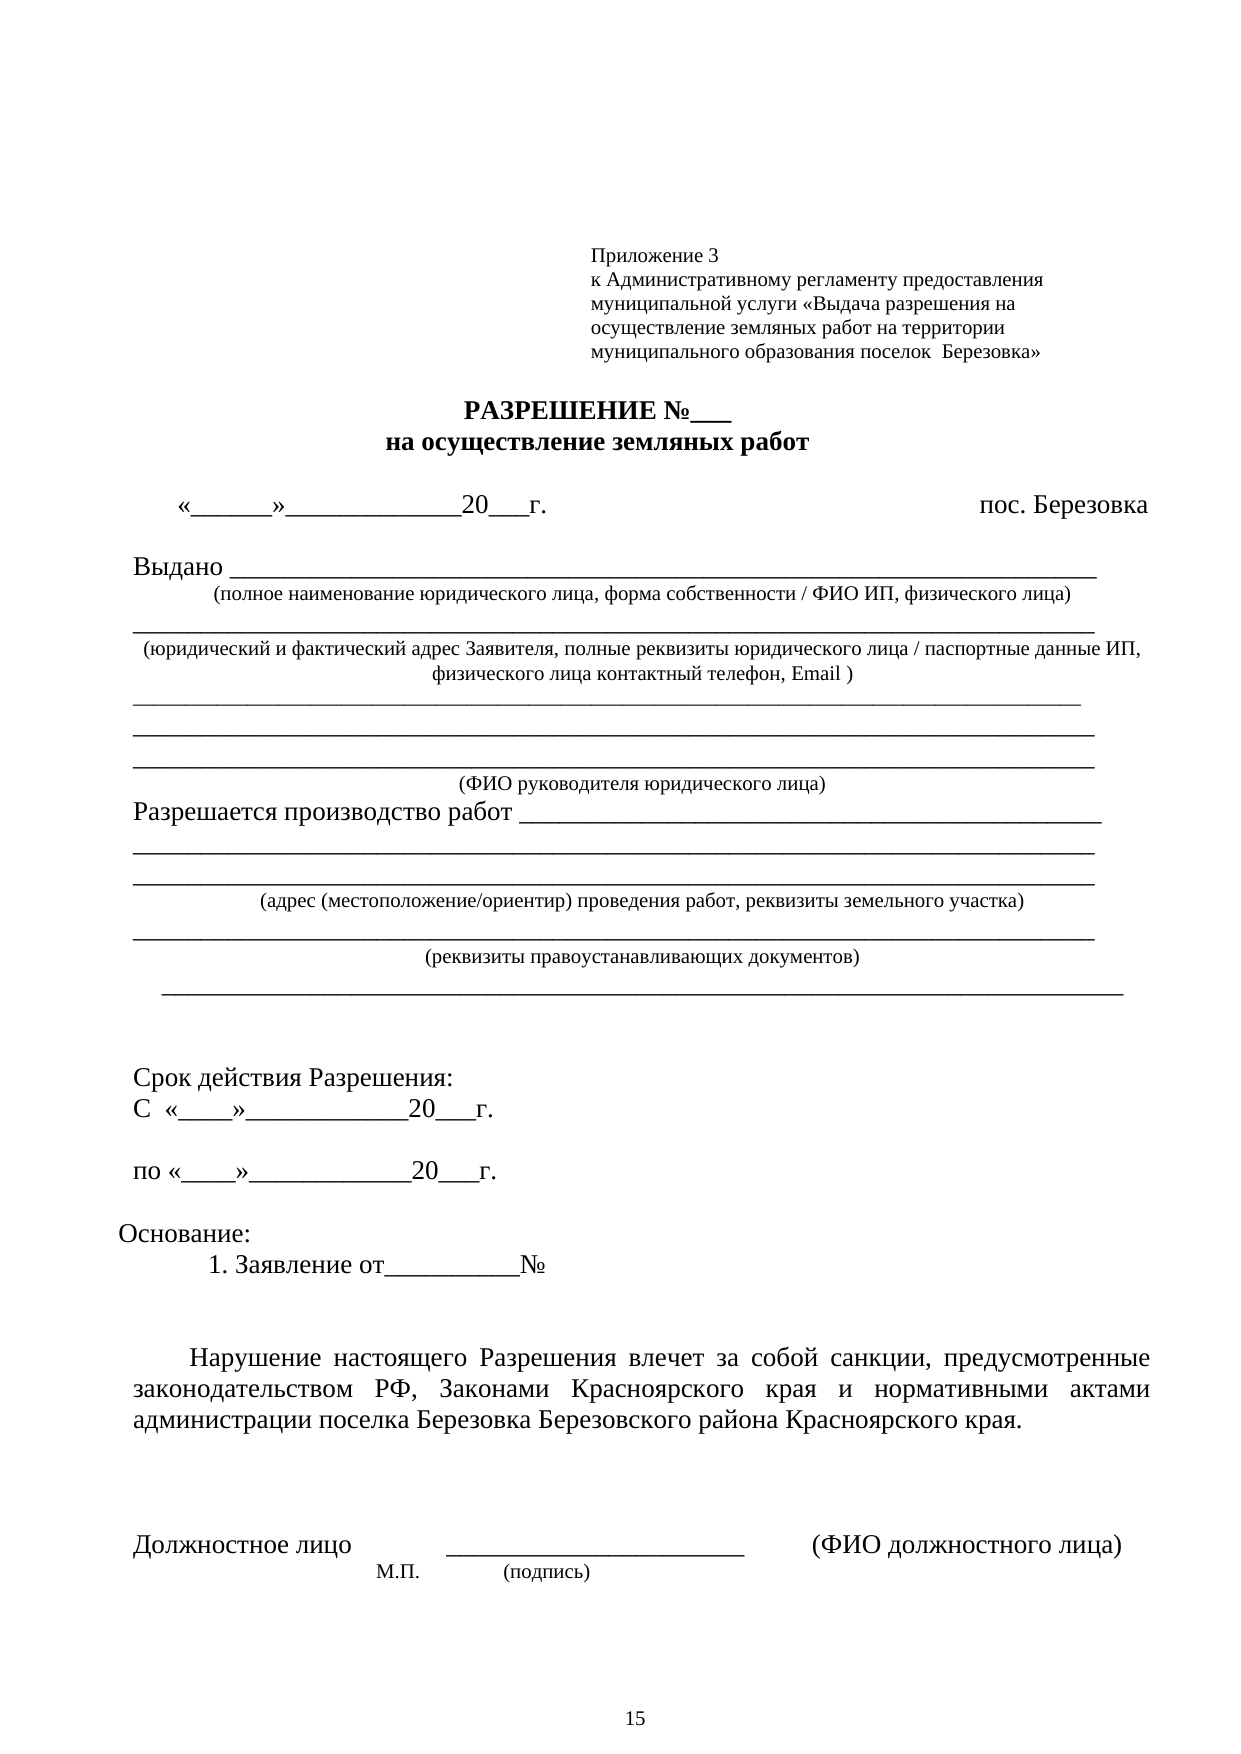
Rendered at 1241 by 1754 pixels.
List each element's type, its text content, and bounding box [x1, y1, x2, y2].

text Выдано ________________________________________________________________ [133, 550, 1152, 581]
text «______»_____________20___г. пос. Березовка [43, 488, 1152, 519]
text Должностное лицо ______________________ (ФИО должностного лица) [133, 1528, 1152, 1559]
text РАЗРЕШЕНИЕ №___ [43, 394, 1152, 425]
text Срок действия Разрешения: [133, 1061, 1152, 1092]
text (реквизиты правоустанавливающих документов) [133, 943, 1152, 968]
text 1. Заявление от__________№ [133, 1248, 1152, 1279]
text Основание: [118, 1217, 1152, 1248]
text Разрешается производство работ ___________________________________________ [133, 795, 1152, 826]
text (юридический и фактический адрес Заявителя, полные реквизиты юридического лица / паспортные данные ИП, физического лица контактный телефон, Email ) [133, 636, 1152, 684]
text _______________________________________________________________________ [133, 605, 1152, 636]
text _______________________________________________________________________ [133, 708, 1152, 740]
text на осуществление земляных работ [43, 425, 1152, 457]
text (адрес (местоположение/ориентир) проведения работ, реквизиты земельного участка) [133, 888, 1152, 912]
text М.П. (подпись) [266, 1559, 1152, 1583]
text (полное наименование юридического лица, форма собственности / ФИО ИП, физического лица) [133, 581, 1152, 605]
text по «____»____________20___г. [133, 1154, 1152, 1186]
text ___________________________________________________________________________________________ [133, 684, 1152, 708]
text _______________________________________________________________________ [133, 826, 1152, 857]
text С «____»____________20___г. [133, 1092, 1152, 1123]
text Приложение 3 [517, 243, 1152, 267]
text _______________________________________________________________________ [133, 857, 1152, 888]
text к Административному регламенту предоставления муниципальной услуги «Выдача разрешения на осуществление земляных работ на территории муниципального образования поселок Березовка» [591, 267, 1152, 363]
text Нарушение настоящего Разрешения влечет за собой санкции, предусмотренные законодательством РФ, Законами Красноярского края и нормативными актами администрации поселка Березовка Березовского района Красноярского края. [133, 1341, 1152, 1435]
text _______________________________________________________________________ [133, 740, 1152, 771]
text (ФИО руководителя юридического лица) [133, 771, 1152, 795]
text _______________________________________________________________________ [133, 968, 1152, 999]
text _______________________________________________________________________ [133, 912, 1152, 943]
